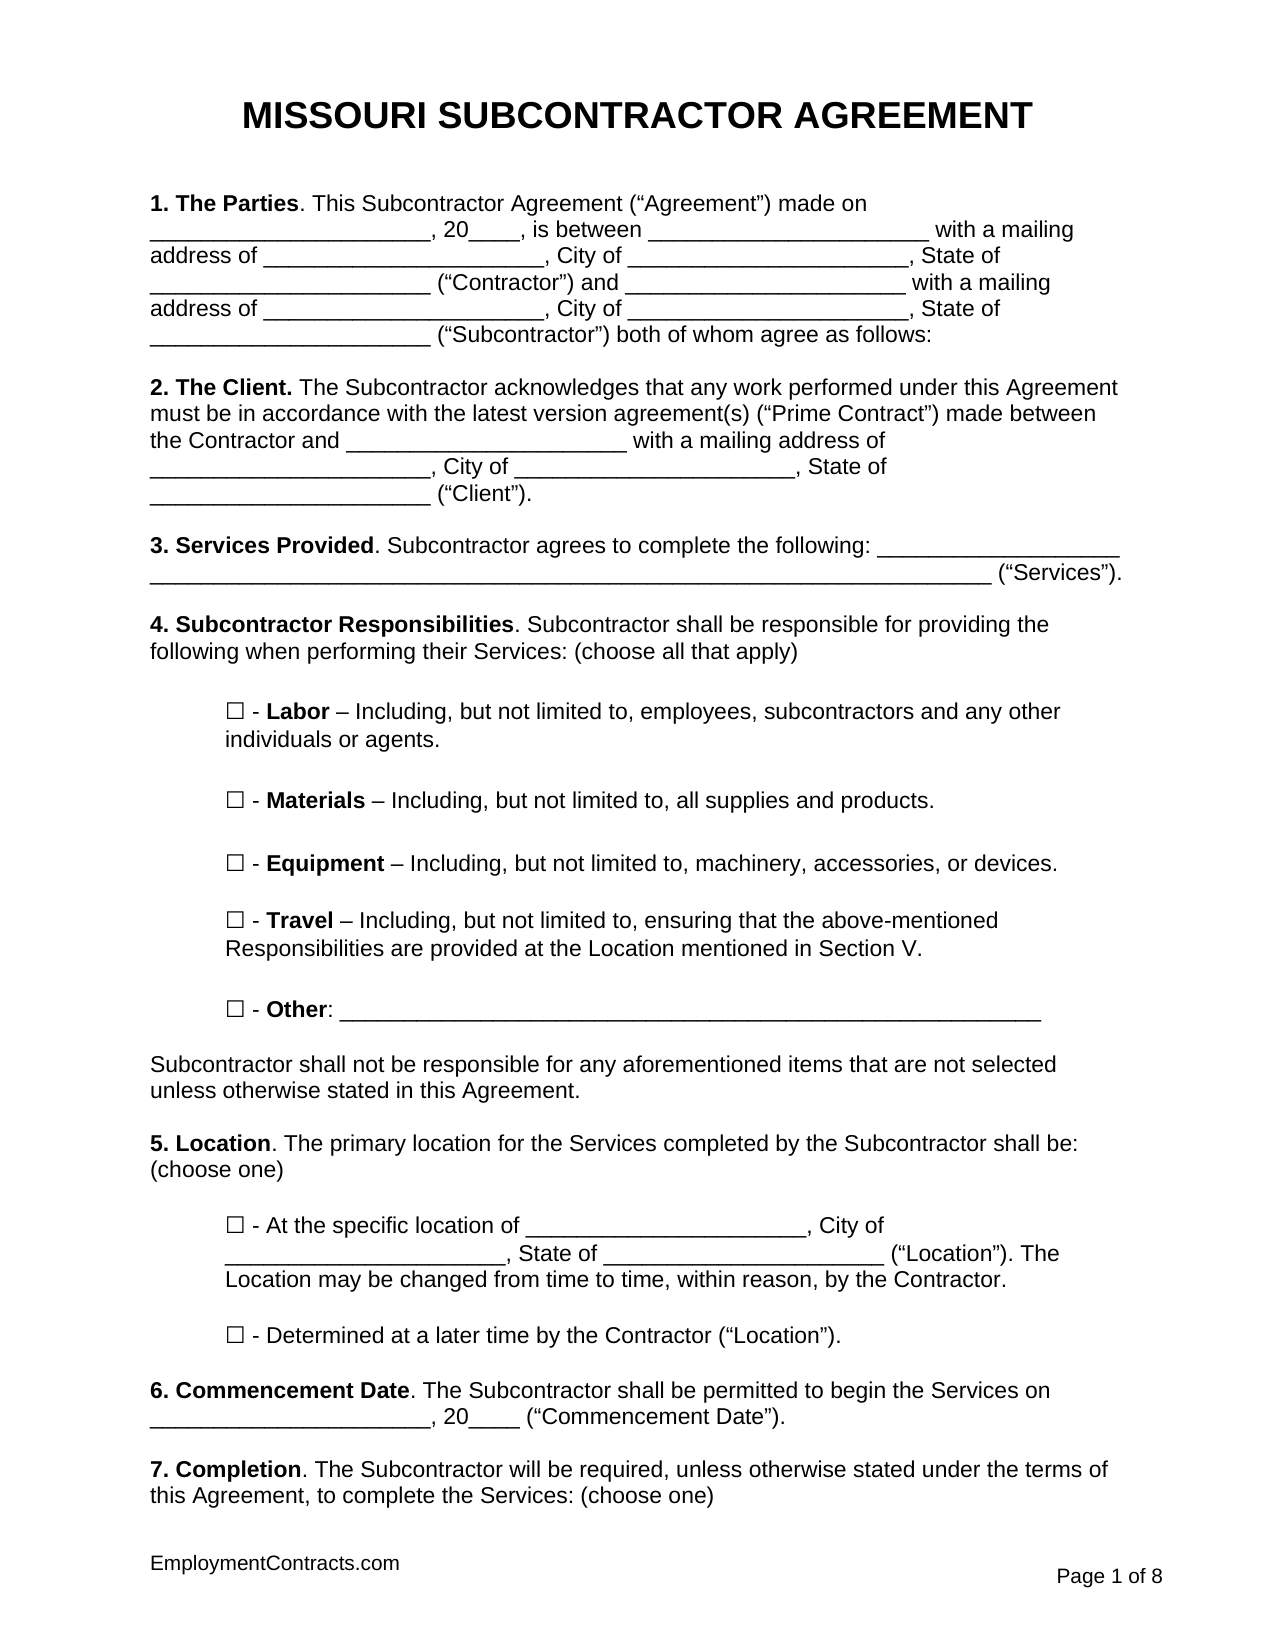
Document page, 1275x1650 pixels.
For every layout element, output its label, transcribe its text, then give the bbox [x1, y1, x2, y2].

text ☐ - Other: _______________________________________________________ [225, 993, 1125, 1024]
text ☐ - Labor – Including, but not limited to, employees, subcontractors and any other individuals or agents. [225, 695, 1125, 753]
text MISSOURI SUBCONTRACTOR AGREEMENT [150, 94, 1125, 137]
text 7. Completion. The Subcontractor will be required, unless otherwise stated under the terms of this Agreement, to complete the Services: (choose one) [150, 1456, 1125, 1508]
text ☐ - At the specific location of ______________________, City of ______________________, State of ______________________ (“Location”). The Location may be changed from time to time, within reason, by the Contractor. [225, 1209, 1125, 1293]
text 6. Commencement Date. The Subcontractor shall be permitted to begin the Services on ______________________, 20____ (“Commencement Date”). [150, 1377, 1125, 1429]
text 2. The Client. The Subcontractor acknowledges that any work performed under this Agreement must be in accordance with the latest version agreement(s) (“Prime Contract”) made between the Contractor and ______________________ with a mailing address of ______________________, City of ______________________, State of ______________________ (“Client”). [150, 374, 1125, 506]
text 5. Location. The primary location for the Services completed by the Subcontractor shall be: (choose one) [150, 1130, 1125, 1182]
text Subcontractor shall not be responsible for any aforementioned items that are not selected unless otherwise stated in this Agreement. [150, 1051, 1125, 1103]
text 4. Subcontractor Responsibilities. Subcontractor shall be responsible for providing the following when performing their Services: (choose all that apply) [150, 611, 1125, 664]
text 3. Services Provided. Subcontractor agrees to complete the following: ___________________ [150, 532, 1125, 558]
text __________________________________________________________________ (“Services”). [150, 558, 1125, 585]
text ☐ - Materials – Including, but not limited to, all supplies and products. [225, 784, 1125, 815]
text 1. The Parties. This Subcontractor Agreement (“Agreement”) made on ______________________, 20____, is between ______________________ with a mailing address of ______________________, City of ______________________, State of ______________________ (“Contractor”) and ______________________ with a mailing address of ______________________, City of ______________________, State of ______________________ (“Subcontractor”) both of whom agree as follows: [150, 189, 1125, 348]
text ☐ - Determined at a later time by the Contractor (“Location”). [225, 1319, 1125, 1350]
text ☐ - Travel – Including, but not limited to, ensuring that the above-mentioned Responsibilities are provided at the Location mentioned in Section V. [225, 904, 1125, 962]
text ☐ - Equipment – Including, but not limited to, machinery, accessories, or devices. [225, 847, 1125, 878]
